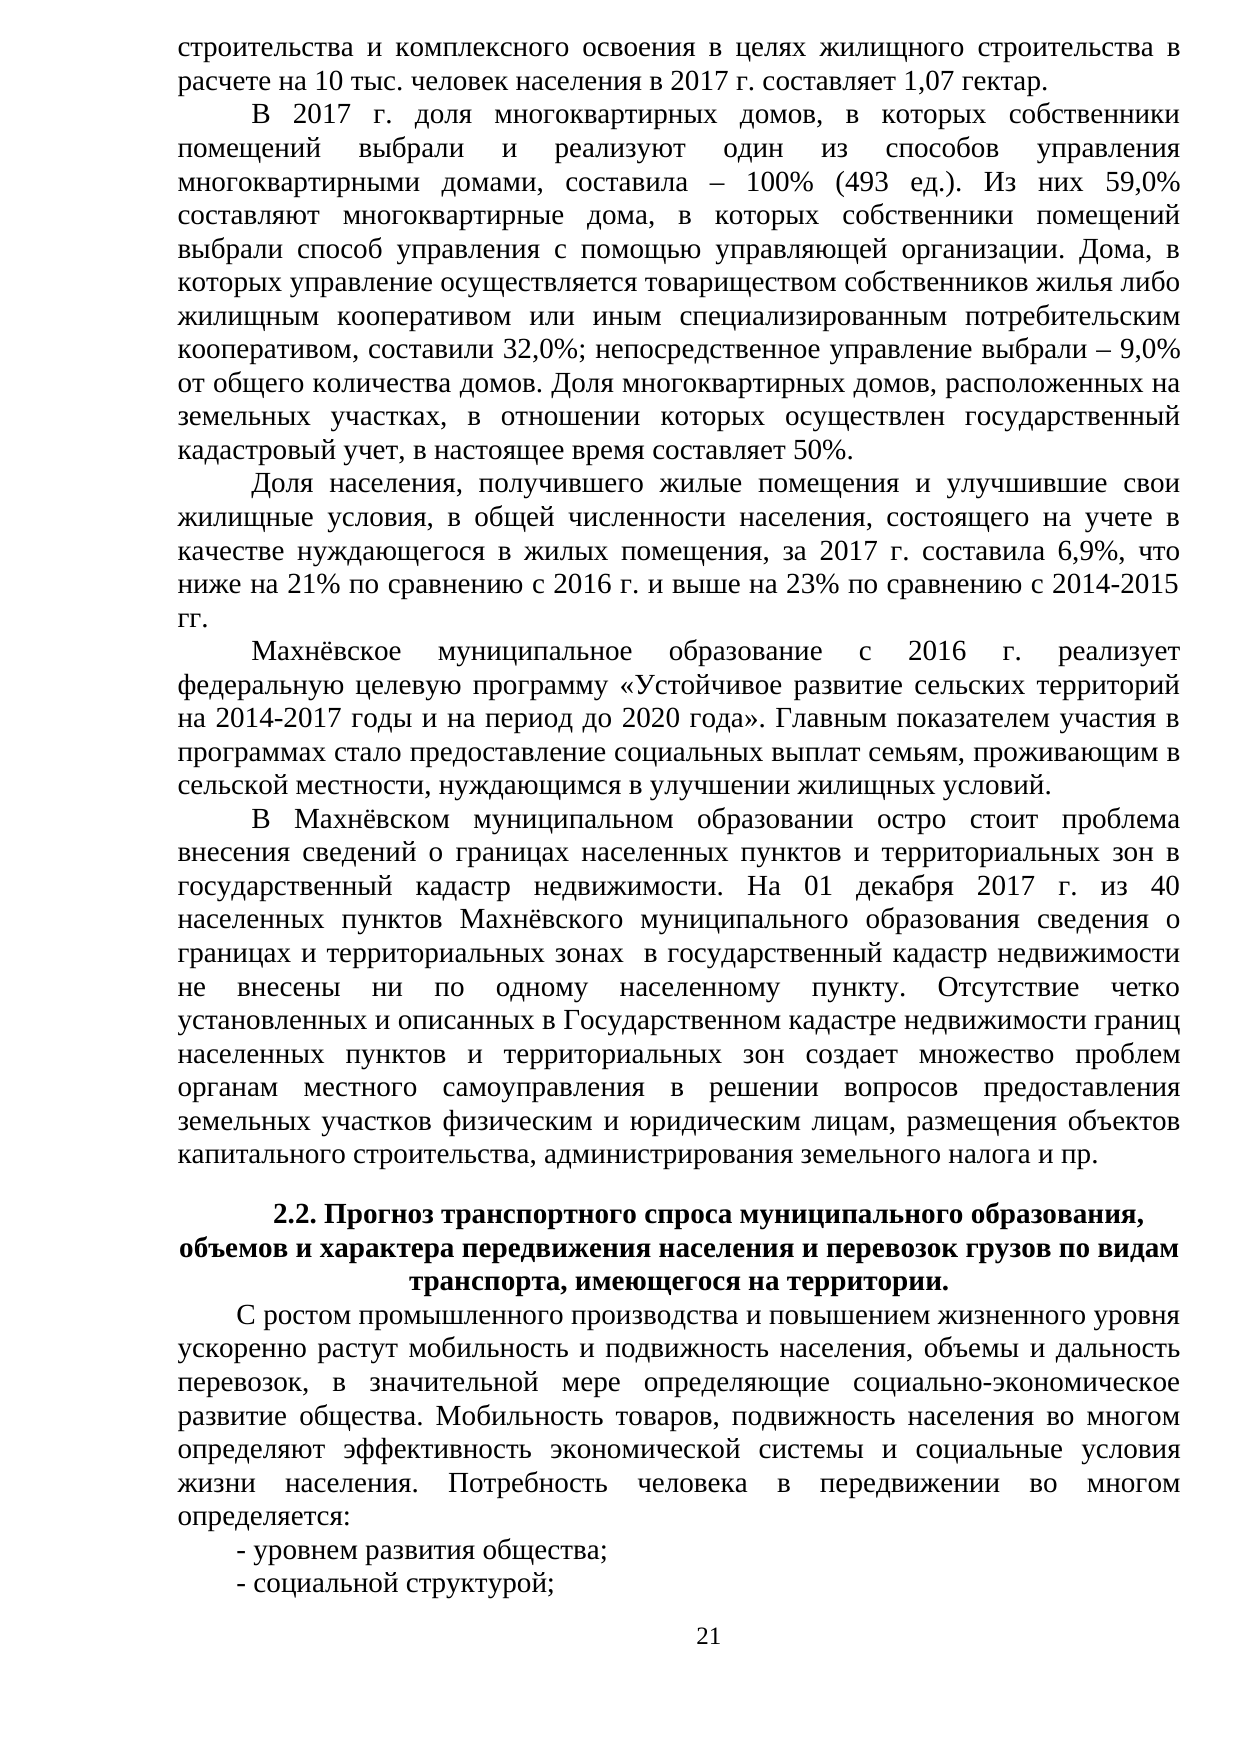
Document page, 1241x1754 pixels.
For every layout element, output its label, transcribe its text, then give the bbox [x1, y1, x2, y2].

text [177, 29, 1181, 97]
text В Махнёвском муниципальном образовании остро стоит проблема внесения сведений о границах населенных пунктов и территориальных зон в государственный кадастр недвижимости. На 01 декабря 2017 г. из 40 населенных пунктов Махнёвского муниципального образования сведения о границах и территориальных зонах в государственный кадастр недвижимости не внесены ни по одному населенному пункту. Отсутствие четко установленных и описанных в Государственном кадастре недвижимости границ населенных пунктов и территориальных зон создает множество проблем органам местного самоуправления в решении вопросов предоставления земельных участков физическим и юридическим лицам, размещения объектов капитального строительства, администрирования земельного налога и пр. [177, 801, 1181, 1170]
text 2.2. Прогноз транспортного спроса муниципального образования, объемов и характера передвижения населения и перевозок грузов по видам транспорта, имеющегося на территории. [177, 1196, 1181, 1297]
text Доля населения, получившего жилые помещения и улучшившие свои жилищные условия, в общей численности населения, состоящего на учете в качестве нуждающегося в жилых помещения, за 2017 г. составила 6,9%, что ниже на 21% по сравнению с 2016 г. и выше на 23% по сравнению с 2014-2015 гг. [177, 466, 1181, 633]
text - уровнем развития общества; [177, 1532, 1181, 1565]
text Махнёвское муниципальное образование с 2016 г. реализует федеральную целевую программу «Устойчивое развитие сельских территорий на 2014-2017 годы и на период до 2020 года». Главным показателем участия в программах стало предоставление социальных выплат семьям, проживающим в сельской местности, нуждающимся в улучшении жилищных условий. [177, 633, 1181, 801]
text В 2017 г. доля многоквартирных домов, в которых собственники помещений выбрали и реализуют один из способов управления многоквартирными домами, составила – 100% (493 ед.). Из них 59,0% составляют многоквартирные дома, в которых собственники помещений выбрали способ управления с помощью управляющей организации. Дома, в которых управление осуществляется товариществом собственников жилья либо жилищным кооперативом или иным специализированным потребительским кооперативом, составили 32,0%; непосредственное управление выбрали – 9,0% от общего количества домов. Доля многоквартирных домов, расположенных на земельных участках, в отношении которых осуществлен государственный кадастровый учет, в настоящее время составляет 50%. [177, 97, 1181, 466]
text С ростом промышленного производства и повышением жизненного уровня ускоренно растут мобильность и подвижность населения, объемы и дальность перевозок, в значительной мере определяющие социально-экономическое развитие общества. Мобильность товаров, подвижность населения во многом определяют эффективность экономической системы и социальные условия жизни населения. Потребность человека в передвижении во многом определяется: [177, 1297, 1181, 1532]
text - социальной структурой; [177, 1565, 1181, 1599]
